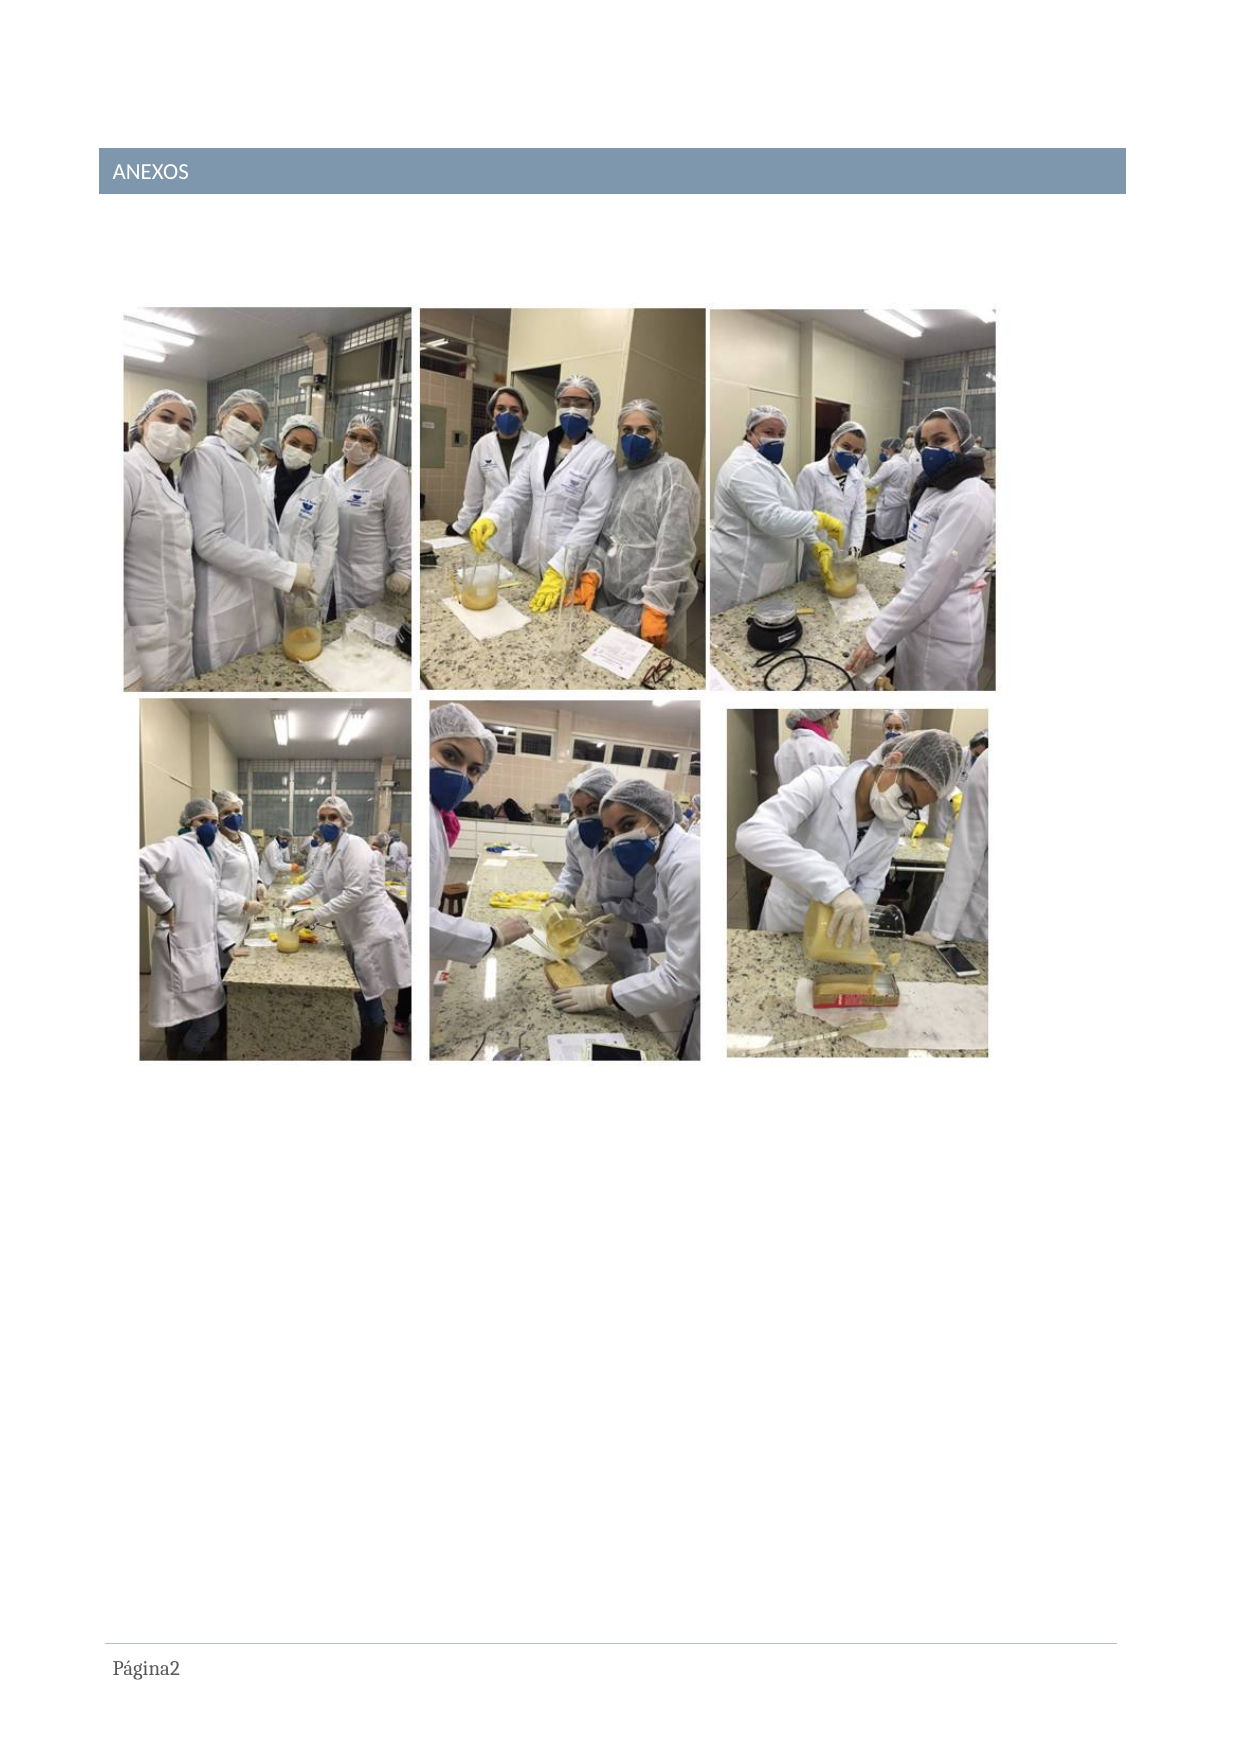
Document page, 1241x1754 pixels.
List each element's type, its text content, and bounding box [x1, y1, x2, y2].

picture [112, 303, 1128, 1066]
text anexos [100, 149, 1125, 193]
